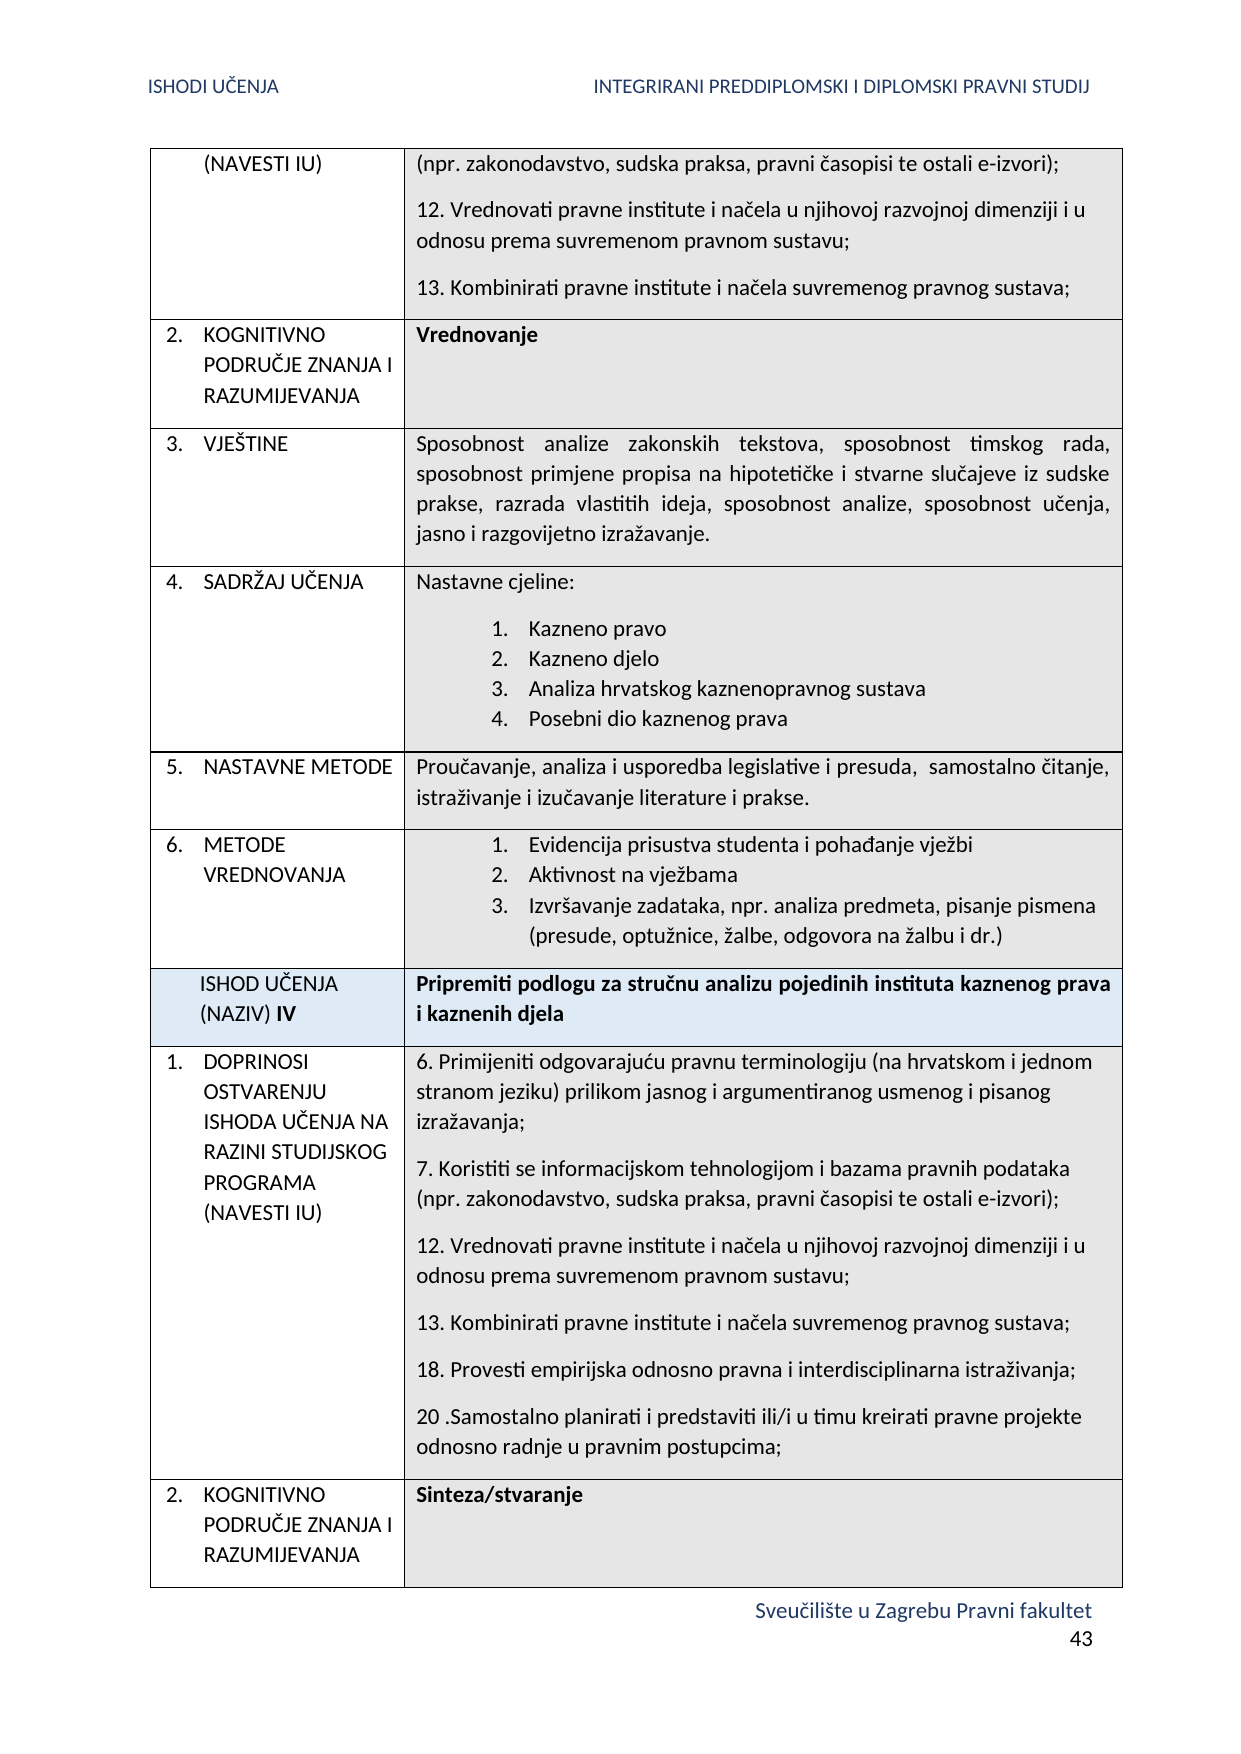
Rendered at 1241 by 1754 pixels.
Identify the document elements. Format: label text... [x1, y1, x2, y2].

table_cell METODE VREDNOVANJA [151, 830, 404, 968]
table_cell Vrednovanje [405, 320, 1122, 428]
table_cell Nastavne cjeline: Kazneno pravo Kazneno djelo Analiza hrvatskog kaznenopravnog sustava Posebni dio kaznenog prava [405, 567, 1122, 751]
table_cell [405, 149, 1122, 319]
table_cell DOPRINOSI OSTVARENJU ISHODA UČENJA NA RAZINI STUDIJSKOG PROGRAMA (NAVESTI IU) [151, 1047, 404, 1479]
table_cell 6. Primijeniti odgovarajuću pravnu terminologiju (na hrvatskom i jednom stranom jeziku) prilikom jasnog i argumentiranog usmenog i pisanog izražavanja; 7. Koristiti se informacijskom tehnologijom i bazama pravnih podataka (npr. zakonodavstvo, sudska praksa, pravni časopisi te ostali e-izvori); 12. Vrednovati pravne institute i načela u njihovoj razvojnoj dimenziji i u odnosu prema suvremenom pravnom sustavu; 13. Kombinirati pravne institute i načela suvremenog pravnog sustava; 18. Provesti empirijska odnosno pravna i interdisciplinarna istraživanja; 20 .Samostalno planirati i predstaviti ili/i u timu kreirati pravne projekte odnosno radnje u pravnim postupcima; [405, 1047, 1122, 1479]
table_cell Proučavanje, analiza i usporedba legislative i presuda, samostalno čitanje, istraživanje i izučavanje literature i prakse. [405, 753, 1122, 829]
table_cell KOGNITIVNO PODRUČJE ZNANJA I RAZUMIJEVANJA [151, 320, 404, 428]
table_cell SADRŽAJ UČENJA [151, 567, 404, 751]
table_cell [151, 149, 404, 319]
table_cell NASTAVNE METODE [151, 753, 404, 829]
table_cell KOGNITIVNO PODRUČJE ZNANJA I RAZUMIJEVANJA [151, 1480, 404, 1587]
table_cell Pripremiti podlogu za stručnu analizu pojedinih instituta kaznenog prava i kaznenih djela [405, 969, 1122, 1046]
table_cell Evidencija prisustva studenta i pohađanje vježbi Aktivnost na vježbama Izvršavanje zadataka, npr. analiza predmeta, pisanje pismena (presude, optužnice, žalbe, odgovora na žalbu i dr.) [405, 830, 1122, 968]
table_cell ISHOD UČENJA (NAZIV) IV [151, 969, 404, 1046]
table_cell VJEŠTINE [151, 429, 404, 566]
table_cell Sposobnost analize zakonskih tekstova, sposobnost timskog rada, sposobnost primjene propisa na hipotetičke i stvarne slučajeve iz sudske prakse, razrada vlastitih ideja, sposobnost analize, sposobnost učenja, jasno i razgovijetno izražavanje. [405, 429, 1122, 566]
table_cell Sinteza/stvaranje [405, 1480, 1122, 1587]
